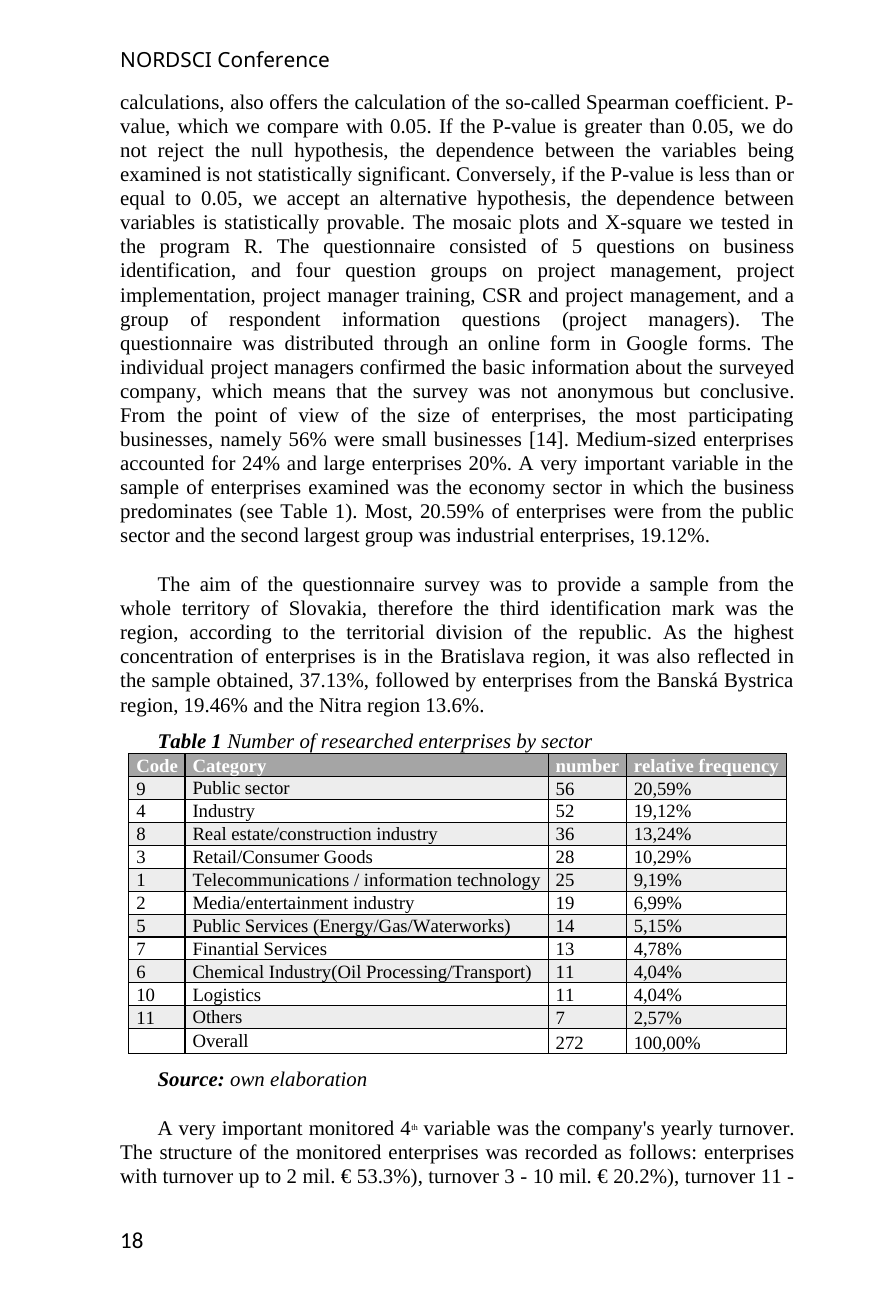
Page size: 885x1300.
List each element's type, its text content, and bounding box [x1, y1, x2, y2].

table_cell 1 [129, 869, 184, 891]
table_cell Others [186, 1006, 548, 1028]
table_cell 2,57% [627, 1006, 786, 1028]
text The aim of the questionnaire survey was to provide a sample from the whole territory of Slovakia, therefore the third identification mark was the region, according to the territorial division of the republic. As the highest concentration of enterprises is in the Bratislava region, it was also reflected in the sample obtained, 37.13%, followed by enterprises from the Banská Bystrica region, 19.46% and the Nitra region 13.6%. [120, 572, 795, 717]
table_cell 4 [129, 800, 184, 822]
table_cell Telecommunications / information technology [186, 869, 548, 891]
table_cell 11 [549, 960, 626, 982]
table_cell Media/entertainment industry [186, 892, 548, 913]
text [120, 90, 795, 547]
table_cell Public Services (Energy/Gas/Waterworks) [186, 915, 548, 936]
table_cell 9,19% [627, 869, 786, 891]
table_cell 19,12% [627, 800, 786, 822]
table_header relative frequency [627, 754, 786, 776]
text Table 1 Number of researched enterprises by sector [120, 729, 795, 753]
table_header Code [129, 754, 184, 776]
table_cell Logistics [186, 983, 548, 1005]
table_cell Public sector [186, 777, 548, 799]
table_cell Real estate/construction industry [186, 823, 548, 845]
table_cell [129, 1029, 184, 1053]
text Source: own elaboration [120, 1067, 795, 1091]
table_cell 4,04% [627, 983, 786, 1005]
table_cell 14 [549, 915, 626, 936]
table_cell 25 [549, 869, 626, 891]
table_cell 4,04% [627, 960, 786, 982]
table_cell 19 [549, 892, 626, 913]
table_cell 6,99% [627, 892, 786, 913]
table_cell Overall [186, 1029, 548, 1053]
table_cell 13 [549, 938, 626, 959]
table_cell 10 [129, 983, 184, 1005]
table_cell Chemical Industry(Oil Processing/Transport) [186, 960, 548, 982]
table_cell 272 [549, 1029, 626, 1053]
table_cell 5,15% [627, 915, 786, 936]
table_cell 100,00% [627, 1029, 786, 1053]
table_cell Retail/Consumer Goods [186, 846, 548, 868]
table_cell Finantial Services [186, 938, 548, 959]
table_cell 11 [549, 983, 626, 1005]
table_cell 9 [129, 777, 184, 799]
table_cell 4,78% [627, 938, 786, 959]
table_cell 11 [129, 1006, 184, 1028]
table_cell 10,29% [627, 846, 786, 868]
table_cell 6 [129, 960, 184, 982]
table_cell 36 [549, 823, 626, 845]
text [120, 1116, 795, 1188]
table_cell 13,24% [627, 823, 786, 845]
table_cell 2 [129, 892, 184, 913]
table_cell 7 [129, 938, 184, 959]
table_cell 8 [129, 823, 184, 845]
table_cell 56 [549, 777, 626, 799]
table_cell 28 [549, 846, 626, 868]
table_cell Industry [186, 800, 548, 822]
table_header Category [186, 754, 548, 776]
table_cell 5 [129, 915, 184, 936]
table_cell 7 [549, 1006, 626, 1028]
table_cell 52 [549, 800, 626, 822]
table_header number [549, 754, 626, 776]
table_cell 3 [129, 846, 184, 868]
table_cell 20,59% [627, 777, 786, 799]
